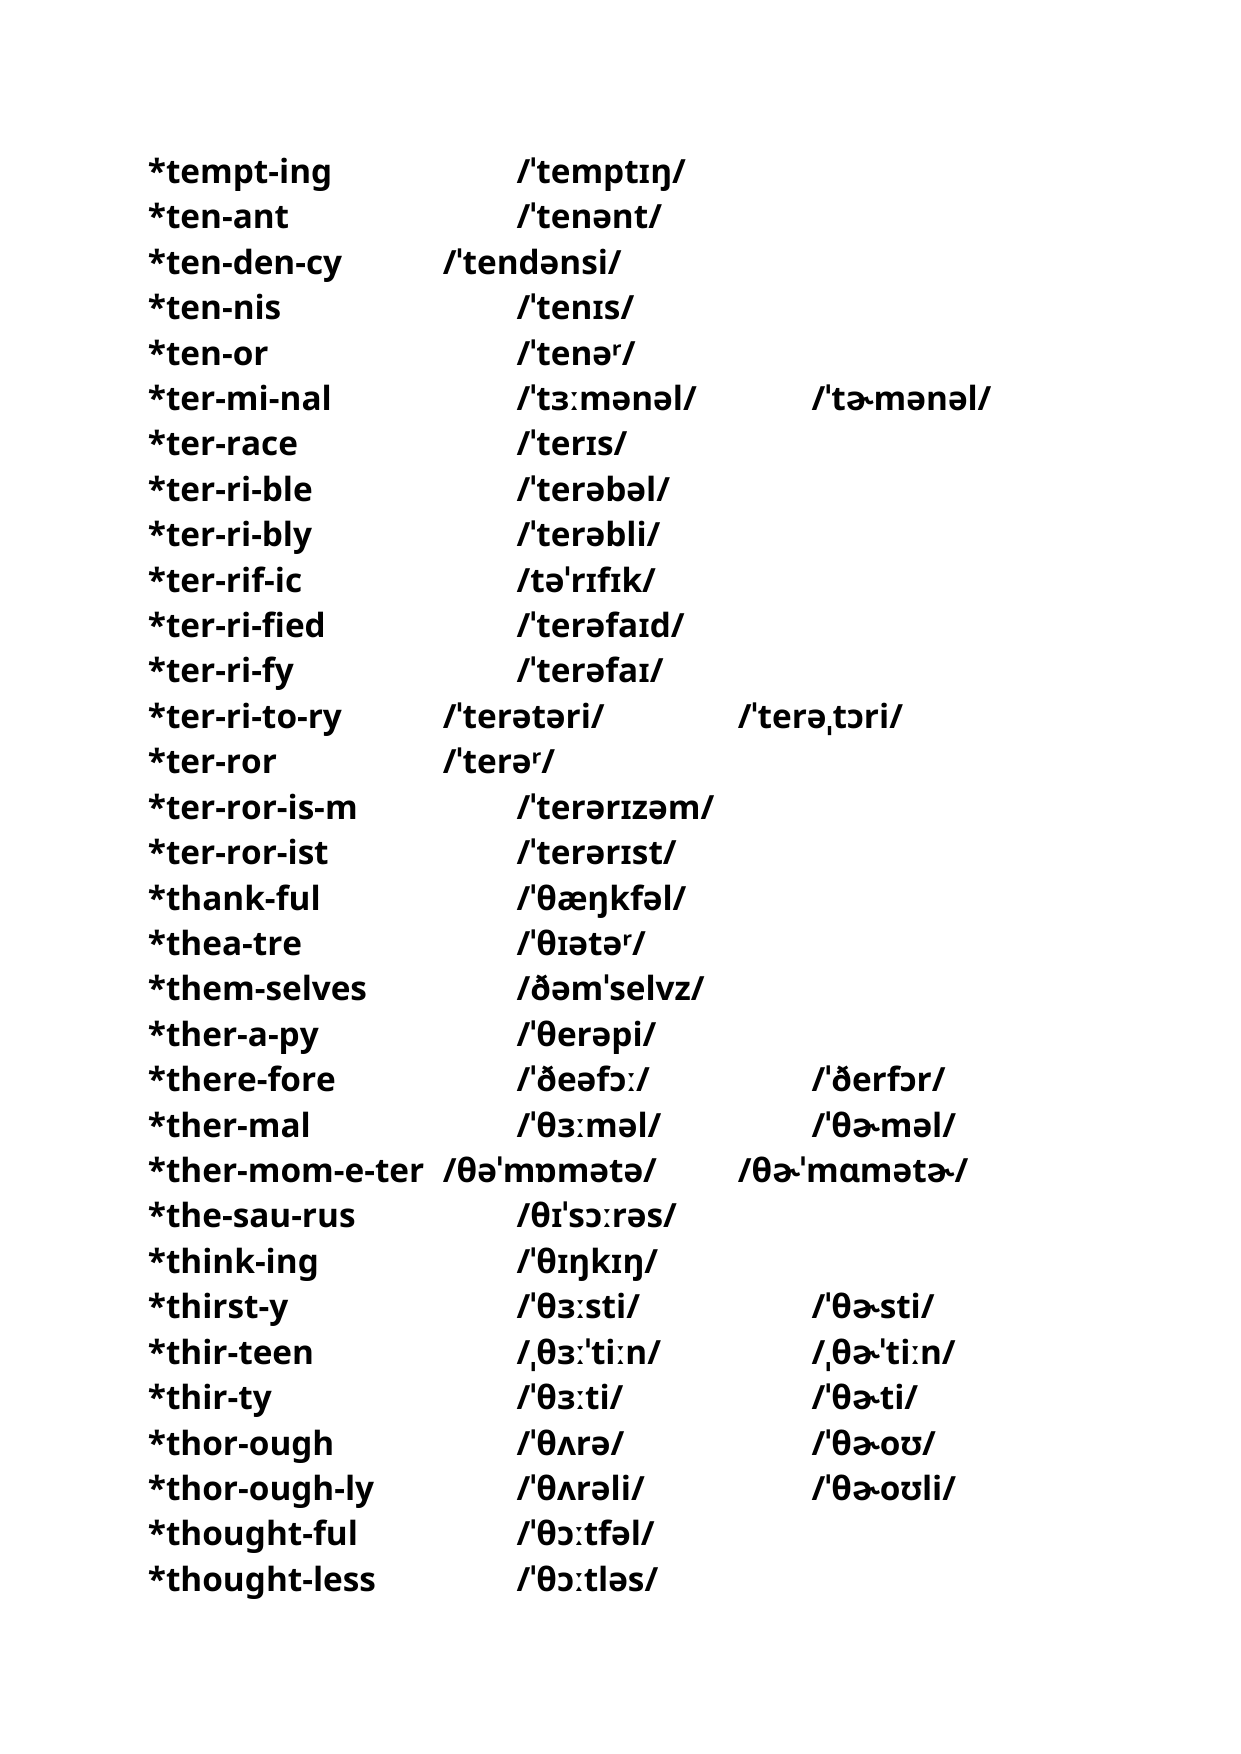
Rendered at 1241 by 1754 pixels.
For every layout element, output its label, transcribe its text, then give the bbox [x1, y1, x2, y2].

text *ten-nis /ˈtenɪs/ [148, 284, 1093, 329]
text *ter-ri-fied /ˈterəfaɪd/ [148, 602, 1093, 647]
text *ter-ri-fy /ˈterəfaɪ/ [148, 647, 1093, 693]
text *thought-less /ˈθɔːtləs/ [148, 1556, 1093, 1601]
text *thor-ough-ly /ˈθʌrəli/ /ˈθɚoʊli/ [148, 1465, 1093, 1510]
text *ther-mal /ˈθɜːməl/ /ˈθɚməl/ [148, 1101, 1093, 1147]
text *ter-ror /ˈterəʳ/ [148, 738, 1093, 783]
text *ter-race /ˈterɪs/ [148, 420, 1093, 466]
text *ter-ri-bly /ˈterəbli/ [148, 511, 1093, 556]
text *there-fore /ˈðeəfɔː/ /ˈðerfɔr/ [148, 1056, 1093, 1101]
text *thirst-y /ˈθɜːsti/ /ˈθɚsti/ [148, 1283, 1093, 1328]
text *thea-tre /ˈθɪətəʳ/ [148, 920, 1093, 965]
text *ter-ror-is-m /ˈterərɪzəm/ [148, 783, 1093, 829]
text *ther-a-py /ˈθerəpi/ [148, 1011, 1093, 1056]
text *ther-mom-e-ter /θəˈmɒmətə/ /θɚˈmɑmətɚ/ [148, 1147, 1093, 1192]
text *thought-ful /ˈθɔːtfəl/ [148, 1510, 1093, 1556]
text *ter-mi-nal /ˈtɜːmənəl/ /ˈtɚmənəl/ [148, 375, 1093, 420]
text *thank-ful /ˈθæŋkfəl/ [148, 874, 1093, 920]
text *ter-ri-to-ry /ˈterətəri/ /ˈterəˌtɔri/ [148, 693, 1093, 738]
text *ten-or /ˈtenəʳ/ [148, 329, 1093, 375]
text *ter-ror-ist /ˈterərɪst/ [148, 829, 1093, 874]
text *thir-teen /ˌθɜːˈtiːn/ /ˌθɚˈtiːn/ [148, 1328, 1093, 1374]
text *the-sau-rus /θɪˈsɔːrəs/ [148, 1192, 1093, 1238]
text *ten-ant /ˈtenənt/ [148, 193, 1093, 238]
text *tempt-ing /ˈtemptɪŋ/ [148, 148, 1093, 193]
text *ter-rif-ic /təˈrɪfɪk/ [148, 556, 1093, 602]
text *them-selves /ðəmˈselvz/ [148, 965, 1093, 1011]
text *ten-den-cy /ˈtendənsi/ [148, 238, 1093, 284]
text *thor-ough /ˈθʌrə/ /ˈθɚoʊ/ [148, 1419, 1093, 1465]
text *ter-ri-ble /ˈterəbəl/ [148, 466, 1093, 511]
text *think-ing /ˈθɪŋkɪŋ/ [148, 1238, 1093, 1283]
text *thir-ty /ˈθɜːti/ /ˈθɚti/ [148, 1374, 1093, 1419]
